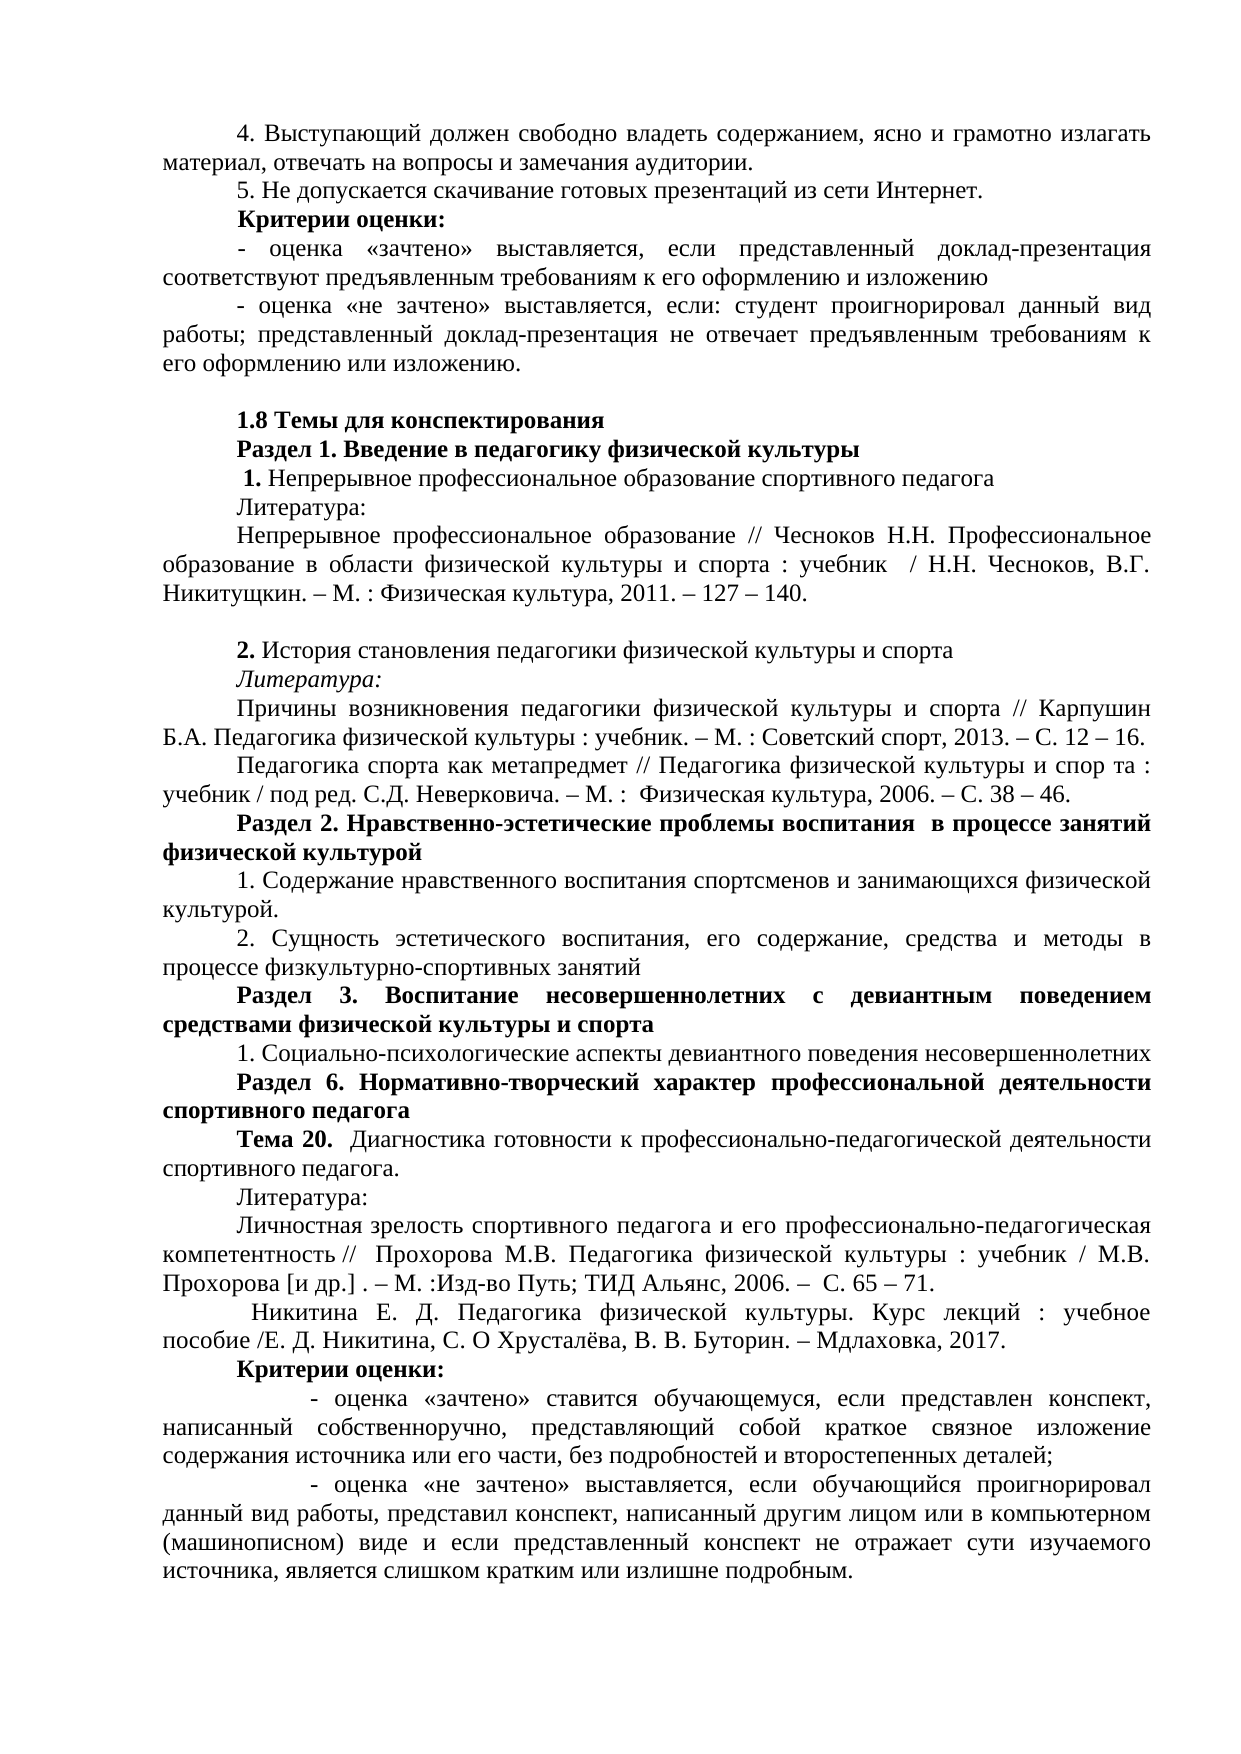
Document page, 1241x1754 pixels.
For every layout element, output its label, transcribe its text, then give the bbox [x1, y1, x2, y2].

text Критерии оценки: [162, 204, 1152, 233]
text 1.8 Темы для конспектирования [162, 406, 1152, 434]
text 5. Не допускается скачивание готовых презентаций из сети Интернет. [162, 176, 1152, 204]
text - оценка «не зачтено» выставляется, если обучающийся проигнорировал данный вид работы, представил конспект, написанный другим лицом или в компьютерном (машинописном) виде и если представленный конспект не отражает сути изучаемого источника, является слишком кратким или излишне подробным. [162, 1469, 1152, 1584]
text Раздел 6. Нормативно-творческий характер профессиональной деятельности спортивного педагога [162, 1067, 1152, 1124]
text 4. Выступающий должен свободно владеть содержанием, ясно и грамотно излагать материал, отвечать на вопросы и замечания аудитории. [162, 118, 1152, 176]
text Раздел 1. Введение в педагогику физической культуры [162, 434, 1152, 463]
text Личностная зрелость спортивного педагога и его профессионально-педагогическая компетентность // Прохорова М.В. Педагогика физической культуры : учебник / М.В. Прохорова [и др.] . – М. :Изд-во Путь; ТИД Альянс, 2006. – С. 65 – 71. [162, 1211, 1152, 1297]
text - оценка «зачтено» ставится обучающемуся, если представлен конспект, написанный собственноручно, представляющий собой краткое связное изложение содержания источника или его части, без подробностей и второстепенных деталей; [162, 1383, 1152, 1469]
text Критерии оценки: [162, 1354, 1152, 1383]
text Раздел 2. Нравственно-эстетические проблемы воспитания в процессе занятий физической культурой [162, 808, 1152, 866]
text Причины возникновения педагогики физической культуры и спорта // Карпушин Б.А. Педагогика физической культуры : учебник. – М. : Советский спорт, 2013. – С. 12 – 16. [162, 693, 1152, 751]
text Педагогика спорта как метапредмет // Педагогика физической культуры и спор та : учебник / под ред. С.Д. Неверковича. – М. : Физическая культура, 2006. – С. 38 – 46. [162, 751, 1152, 808]
text Раздел 3. Воспитание несовершеннолетних с девиантным поведением средствами физической культуры и спорта [162, 981, 1152, 1038]
text 2. Сущность эстетического воспитания, его содержание, средства и методы в процессе физкультурно-спортивных занятий [162, 923, 1152, 981]
text Литература: [162, 1182, 1152, 1211]
text 1. Непрерывное профессиональное образование спортивного педагога [162, 463, 1152, 492]
text Непрерывное профессиональное образование // Чесноков Н.Н. Профессиональное образование в области физической культуры и спорта : учебник / Н.Н. Чесноков, В.Г. Никитущкин. – М. : Физическая культура, 2011. – 127 – 140. [162, 521, 1152, 607]
text 1. Содержание нравственного воспитания спортсменов и занимающихся физической культурой. [162, 866, 1152, 923]
text 1. Социально-психологические аспекты девиантного поведения несовершеннолетних [162, 1038, 1152, 1067]
text 2. История становления педагогики физической культуры и спорта [162, 636, 1152, 664]
text Тема 20. Диагностика готовности к профессионально-педагогической деятельности спортивного педагога. [162, 1124, 1152, 1182]
text Литература: [162, 664, 1152, 693]
text - оценка «зачтено» выставляется, если представленный доклад-презентация соответствуют предъявленным требованиям к его оформлению и изложению [162, 233, 1152, 291]
text Литература: [162, 492, 1152, 521]
text - оценка «не зачтено» выставляется, если: студент проигнорировал данный вид работы; представленный доклад-презентация не отвечает предъявленным требованиям к его оформлению или изложению. [162, 291, 1152, 377]
text Никитина Е. Д. Педагогика физической культуры. Курс лекций : учебное пособие /Е. Д. Никитина, С. О Хрусталёва, В. В. Буторин. – Мдлаховка, 2017. [162, 1297, 1152, 1354]
